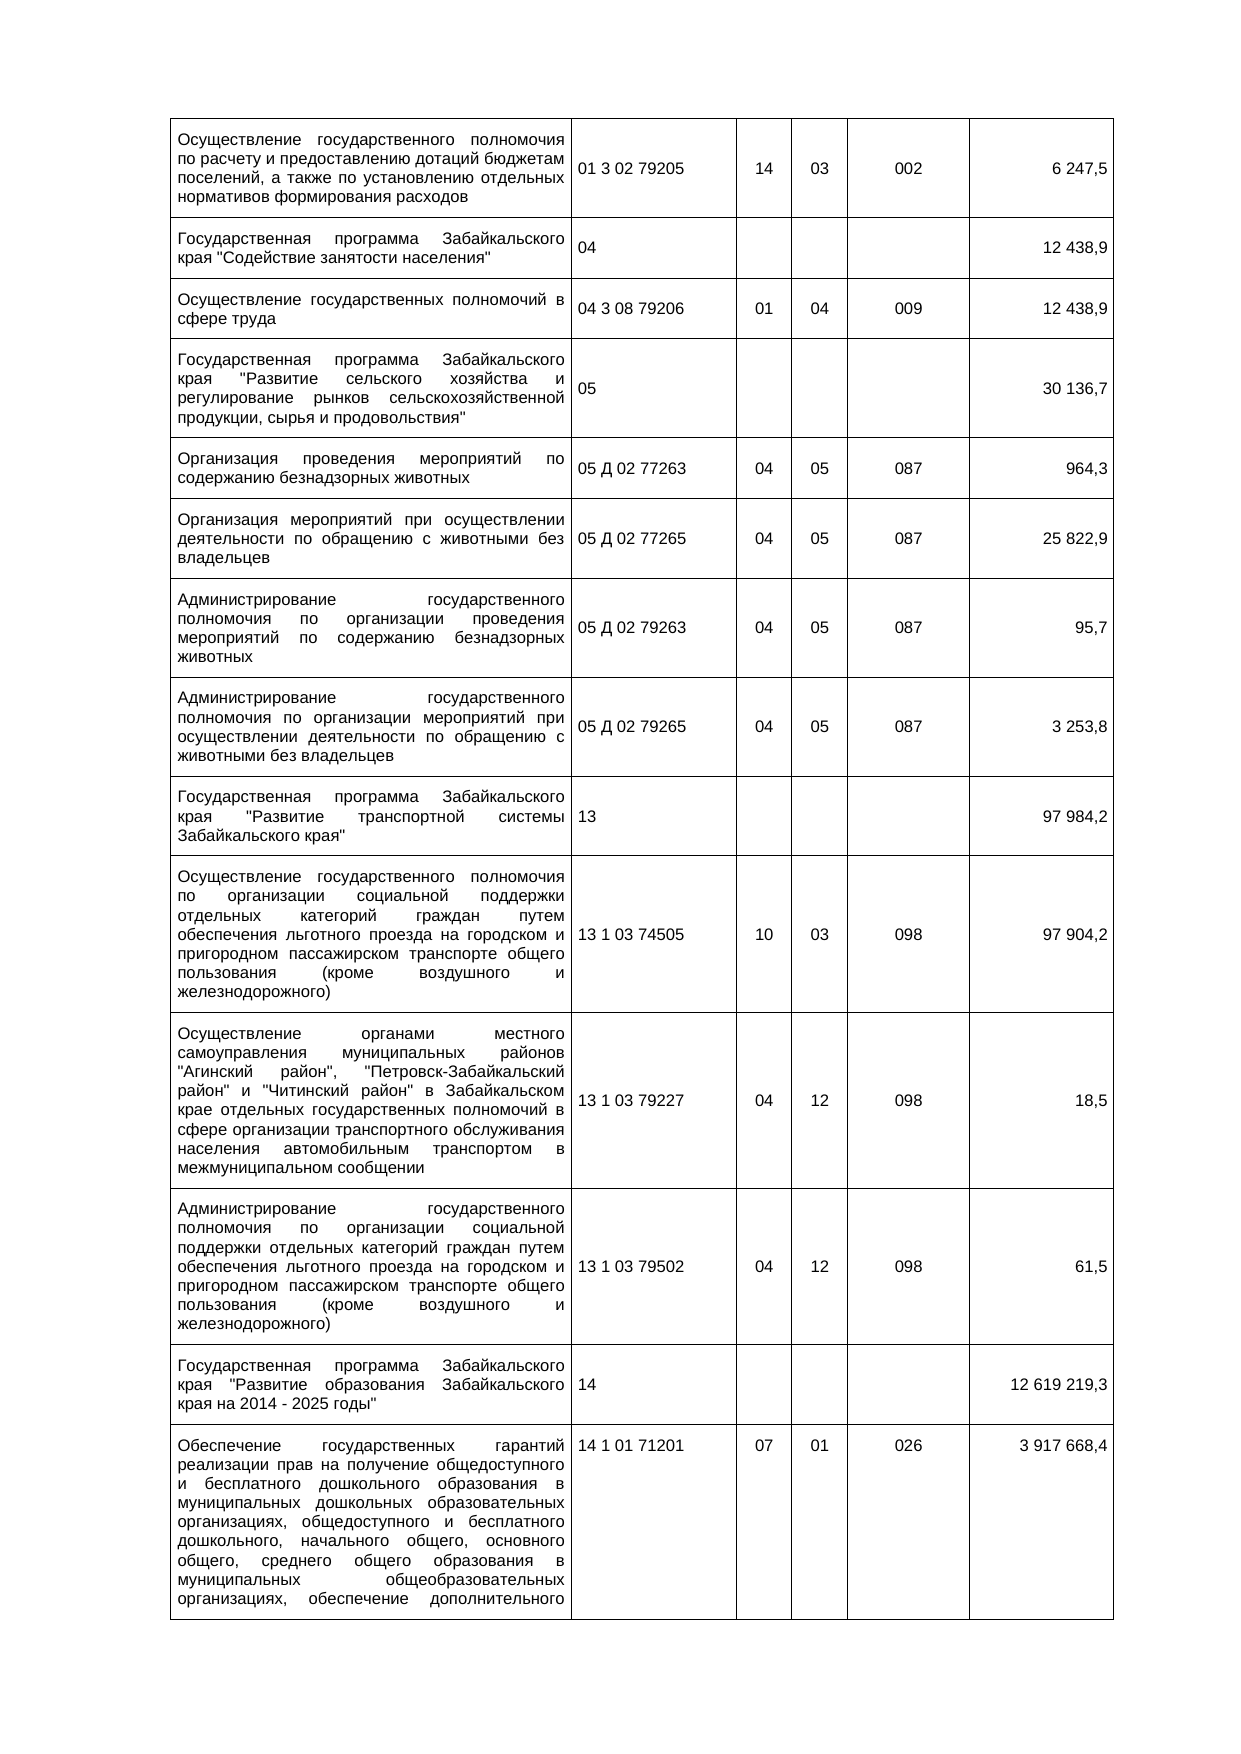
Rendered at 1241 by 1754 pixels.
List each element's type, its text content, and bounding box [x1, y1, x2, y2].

table_cell Организация проведения мероприятий по содержанию безнадзорных животных [171, 438, 571, 498]
table_cell 964,3 [970, 438, 1113, 498]
table_cell Государственная программа Забайкальского края "Развитие транспортной системы Забайкальского края" [171, 777, 571, 855]
table_cell Государственная программа Забайкальского края "Развитие образования Забайкальского края на 2014 - 2025 годы" [171, 1345, 571, 1424]
table_cell 97 984,2 [970, 777, 1113, 855]
table_cell Организация мероприятий при осуществлении деятельности по обращению с животными без владельцев [171, 499, 571, 578]
table_cell 04 [737, 438, 791, 498]
table_cell 12 [792, 1189, 847, 1344]
table_cell 05 Д 02 77263 [572, 438, 736, 498]
table_cell 04 [737, 579, 791, 677]
table_cell 14 [737, 119, 791, 217]
table_cell 14 1 01 71201 [572, 1425, 736, 1618]
table_cell Государственная программа Забайкальского края "Развитие сельского хозяйства и регулирование рынков сельскохозяйственной продукции, сырья и продовольствия" [171, 339, 571, 437]
table_cell 30 136,7 [970, 339, 1113, 437]
table_cell 05 Д 02 77265 [572, 499, 736, 578]
table_cell Администрирование государственного полномочия по организации проведения мероприятий по содержанию безнадзорных животных [171, 579, 571, 677]
table_cell 087 [848, 438, 969, 498]
table_cell 07 [737, 1425, 791, 1618]
table_cell 01 [737, 279, 791, 338]
table_cell [737, 339, 791, 437]
table_cell Администрирование государственного полномочия по организации социальной поддержки отдельных категорий граждан путем обеспечения льготного проезда на городском и пригородном пассажирском транспорте общего пользования (кроме воздушного и железнодорожного) [171, 1189, 571, 1344]
table_cell 13 1 03 74505 [572, 856, 736, 1012]
table_cell Осуществление государственного полномочия по расчету и предоставлению дотаций бюджетам поселений, а также по установлению отдельных нормативов формирования расходов [171, 119, 571, 217]
table_cell 13 [572, 777, 736, 855]
table_cell 95,7 [970, 579, 1113, 677]
table_cell 12 619 219,3 [970, 1345, 1113, 1424]
table_cell 05 [572, 339, 736, 437]
table_cell 087 [848, 579, 969, 677]
table_cell 61,5 [970, 1189, 1113, 1344]
table_cell 05 [792, 678, 847, 776]
table_cell 04 [737, 1013, 791, 1187]
table_cell 12 438,9 [970, 279, 1113, 338]
table_cell 13 1 03 79227 [572, 1013, 736, 1187]
table_cell 05 [792, 499, 847, 578]
table_cell 6 247,5 [970, 119, 1113, 217]
table_cell 05 [792, 579, 847, 677]
table_cell 05 Д 02 79263 [572, 579, 736, 677]
table_cell 97 904,2 [970, 856, 1113, 1012]
table_cell [848, 1345, 969, 1424]
table_cell [848, 777, 969, 855]
table_cell Осуществление государственных полномочий в сфере труда [171, 279, 571, 338]
table_cell 04 [737, 499, 791, 578]
table_cell 002 [848, 119, 969, 217]
table_cell [792, 339, 847, 437]
table_cell 3 253,8 [970, 678, 1113, 776]
table_cell 03 [792, 856, 847, 1012]
table_cell Администрирование государственного полномочия по организации мероприятий при осуществлении деятельности по обращению с животными без владельцев [171, 678, 571, 776]
table_cell 12 [792, 1013, 847, 1187]
table_cell 01 3 02 79205 [572, 119, 736, 217]
table_cell [792, 218, 847, 278]
table_cell 14 [572, 1345, 736, 1424]
table_cell [737, 777, 791, 855]
table_cell [792, 777, 847, 855]
table_cell Осуществление органами местного самоуправления муниципальных районов "Агинский район", "Петровск-Забайкальский район" и "Читинский район" в Забайкальском крае отдельных государственных полномочий в сфере организации транспортного обслуживания населения автомобильным транспортом в межмуниципальном сообщении [171, 1013, 571, 1187]
table_cell 05 Д 02 79265 [572, 678, 736, 776]
table_cell 026 [848, 1425, 969, 1618]
table_cell 04 3 08 79206 [572, 279, 736, 338]
table_cell 087 [848, 499, 969, 578]
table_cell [171, 1425, 571, 1618]
table_cell 098 [848, 1013, 969, 1187]
table_cell Государственная программа Забайкальского края "Содействие занятости населения" [171, 218, 571, 278]
table_cell [792, 1345, 847, 1424]
table_cell 10 [737, 856, 791, 1012]
table_cell 04 [737, 1189, 791, 1344]
table_cell 01 [792, 1425, 847, 1618]
table_cell 098 [848, 1189, 969, 1344]
table_cell 04 [792, 279, 847, 338]
table_cell 04 [737, 678, 791, 776]
table_cell 087 [848, 678, 969, 776]
table_cell [737, 218, 791, 278]
table_cell Осуществление государственного полномочия по организации социальной поддержки отдельных категорий граждан путем обеспечения льготного проезда на городском и пригородном пассажирском транспорте общего пользования (кроме воздушного и железнодорожного) [171, 856, 571, 1012]
table_cell 098 [848, 856, 969, 1012]
table_cell 04 [572, 218, 736, 278]
table_cell 25 822,9 [970, 499, 1113, 578]
table_cell 3 917 668,4 [970, 1425, 1113, 1618]
table_cell 13 1 03 79502 [572, 1189, 736, 1344]
table_cell 009 [848, 279, 969, 338]
table_cell [848, 339, 969, 437]
table_cell 12 438,9 [970, 218, 1113, 278]
table_cell 05 [792, 438, 847, 498]
table_cell [848, 218, 969, 278]
table_cell 03 [792, 119, 847, 217]
table_cell 18,5 [970, 1013, 1113, 1187]
table_cell [737, 1345, 791, 1424]
